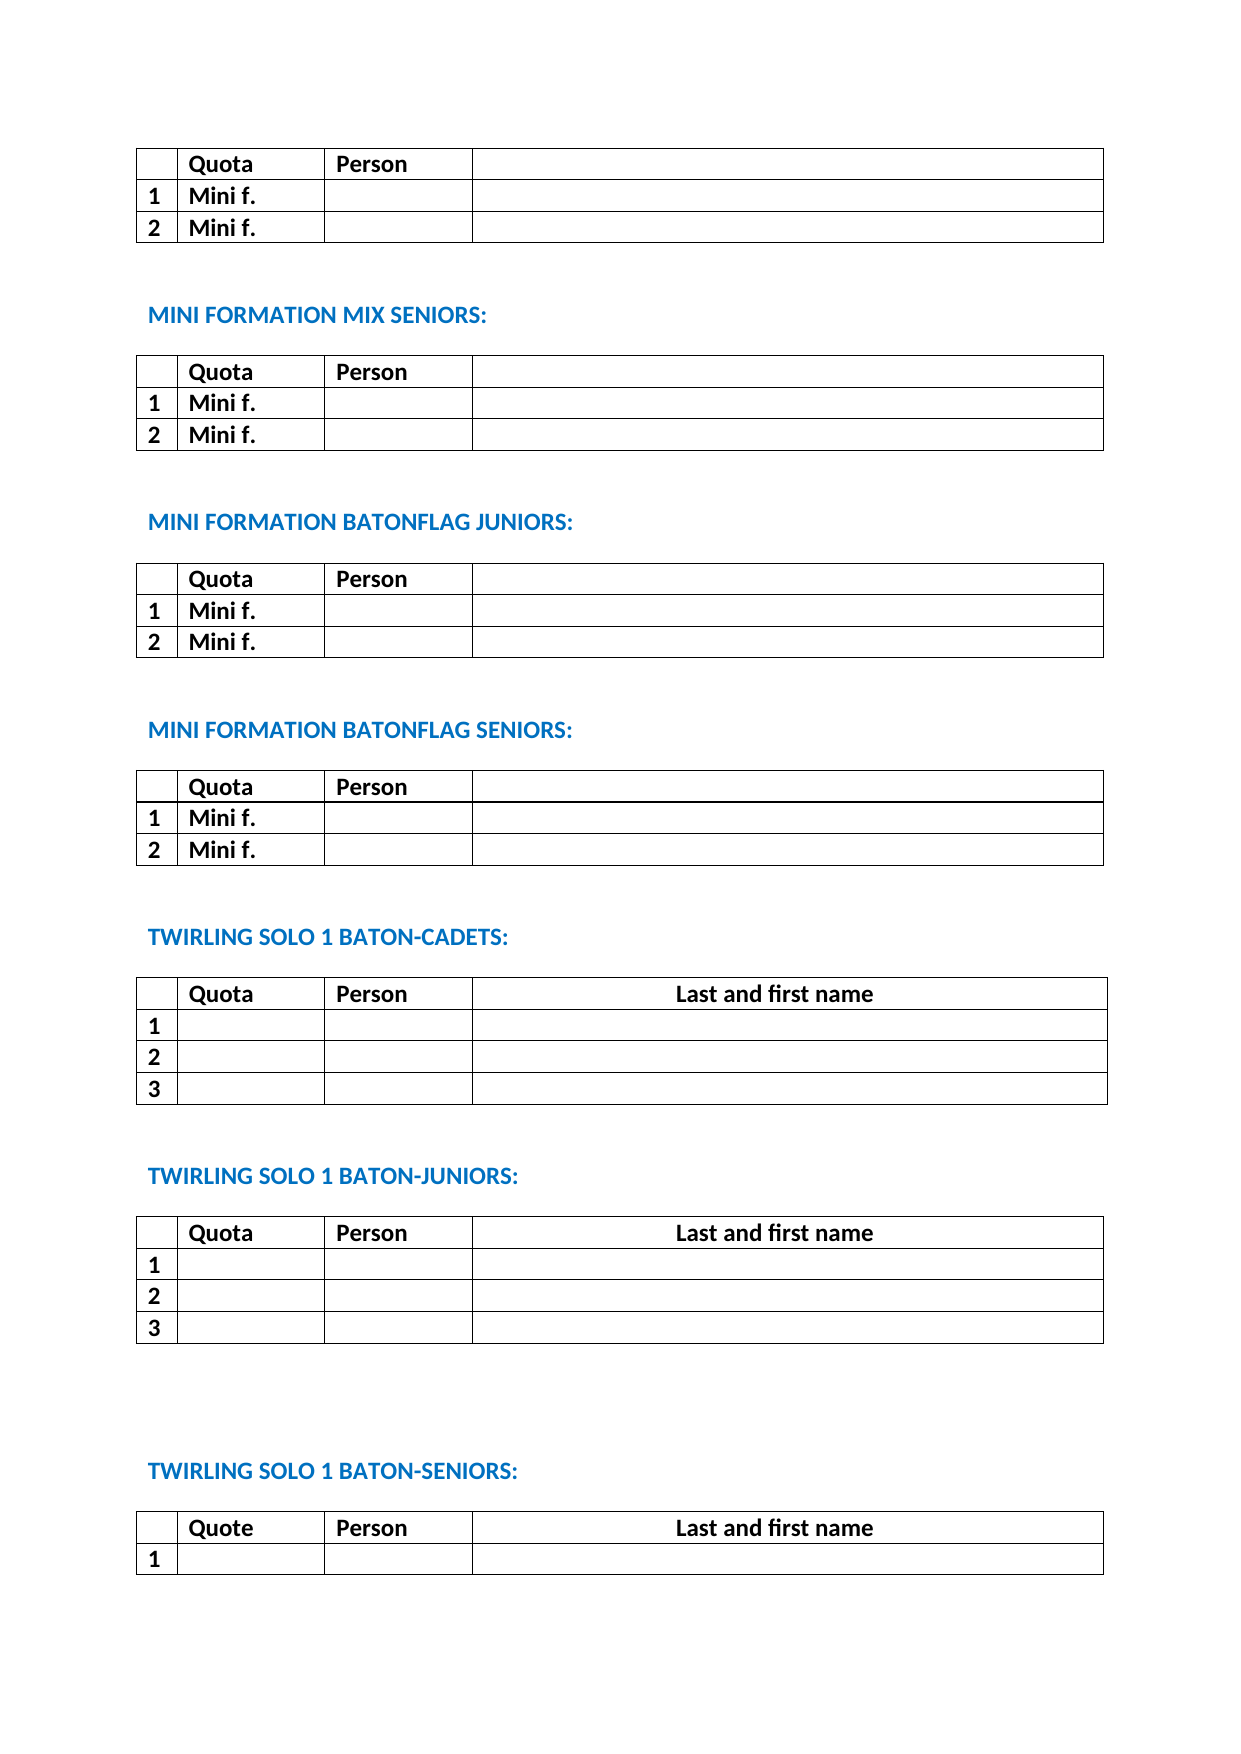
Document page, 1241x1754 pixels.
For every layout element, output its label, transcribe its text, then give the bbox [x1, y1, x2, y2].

table_header Person [325, 978, 472, 1009]
table_cell [325, 1312, 472, 1342]
table_cell 2 [137, 834, 177, 864]
table_cell [325, 1280, 472, 1311]
table_cell [178, 1073, 324, 1103]
table_header Last and first name [473, 1217, 1103, 1248]
table_cell 1 [137, 1249, 177, 1279]
text MINI FORMATION BATONFLAG SENIORS: [148, 714, 1093, 744]
table_cell 3 [137, 1073, 177, 1103]
table_cell Mini f. [178, 803, 324, 833]
table_cell [473, 1010, 1107, 1040]
table_cell Mini f. [178, 595, 324, 626]
table_cell [473, 388, 1103, 418]
table_cell [473, 1249, 1103, 1279]
table_cell [473, 627, 1103, 657]
table_cell [473, 1544, 1103, 1574]
table_header Person [325, 564, 472, 594]
table_cell [325, 180, 472, 211]
table_cell [325, 834, 472, 864]
table_header [473, 771, 1103, 801]
table_cell 3 [137, 1312, 177, 1342]
table_cell [178, 1544, 324, 1574]
table_header [137, 356, 177, 387]
table_cell [473, 419, 1103, 450]
text TWIRLING SOLO 1 BATON-JUNIORS: [148, 1160, 1093, 1191]
table_cell [178, 1312, 324, 1342]
table_header Quota [178, 978, 324, 1009]
table_header [137, 149, 177, 179]
text TWIRLING SOLO 1 BATON-CADETS: [148, 921, 1093, 952]
text TWIRLING SOLO 1 BATON-SENIORS: [148, 1455, 1093, 1486]
table_header Person [325, 356, 472, 387]
table_cell [473, 180, 1103, 211]
table_cell [178, 1280, 324, 1311]
table_cell [325, 595, 472, 626]
table_cell [473, 595, 1103, 626]
table_cell [178, 1010, 324, 1040]
table_header [137, 771, 177, 801]
table_header [473, 564, 1103, 594]
table_header Quota [178, 564, 324, 594]
table_header [137, 978, 177, 1009]
table_cell [325, 1249, 472, 1279]
table_cell 1 [137, 1544, 177, 1574]
table_cell 1 [137, 388, 177, 418]
table_header [473, 356, 1103, 387]
table_header Person [325, 1217, 472, 1248]
table_cell Mini f. [178, 388, 324, 418]
table_cell 1 [137, 1010, 177, 1040]
table_header Quota [178, 771, 324, 801]
table_header Quota [178, 1217, 324, 1248]
table_cell [325, 1073, 472, 1103]
table_header [137, 1512, 177, 1542]
table_header Quota [178, 356, 324, 387]
table_cell [473, 1041, 1107, 1072]
table_cell Mini f. [178, 834, 324, 864]
table_cell 1 [137, 803, 177, 833]
table_header Person [325, 771, 472, 801]
table_cell 2 [137, 1280, 177, 1311]
table_cell 2 [137, 627, 177, 657]
table_header [473, 149, 1103, 179]
table_cell [325, 419, 472, 450]
table_header Last and first name [473, 1512, 1103, 1542]
table_cell [473, 803, 1103, 833]
table_cell 2 [137, 419, 177, 450]
table_header Person [325, 149, 472, 179]
table_cell [325, 388, 472, 418]
table_cell Mini f. [178, 627, 324, 657]
table_cell [325, 803, 472, 833]
table_header Last and first name [473, 978, 1107, 1009]
table_cell Mini f. [178, 419, 324, 450]
text MINI FORMATION MIX SENIORS: [148, 299, 1093, 330]
table_cell [473, 1312, 1103, 1342]
table_header Person [325, 1512, 472, 1542]
table_cell [325, 627, 472, 657]
table_cell [473, 1073, 1107, 1103]
table_cell 2 [137, 1041, 177, 1072]
table_cell Mini f. [178, 212, 324, 242]
table_cell [325, 212, 472, 242]
table_cell [325, 1544, 472, 1574]
table_cell [473, 1280, 1103, 1311]
table_cell [473, 834, 1103, 864]
table_cell 1 [137, 180, 177, 211]
table_cell [178, 1249, 324, 1279]
table_cell [178, 1041, 324, 1072]
table_cell [473, 212, 1103, 242]
table_cell [325, 1041, 472, 1072]
table_cell 1 [137, 595, 177, 626]
table_header [137, 564, 177, 594]
table_cell 2 [137, 212, 177, 242]
table_cell [325, 1010, 472, 1040]
table_header Quote [178, 1512, 324, 1542]
table_header Quota [178, 149, 324, 179]
table_header [137, 1217, 177, 1248]
text MINI FORMATION BATONFLAG JUNIORS: [148, 507, 1093, 537]
table_cell Mini f. [178, 180, 324, 211]
